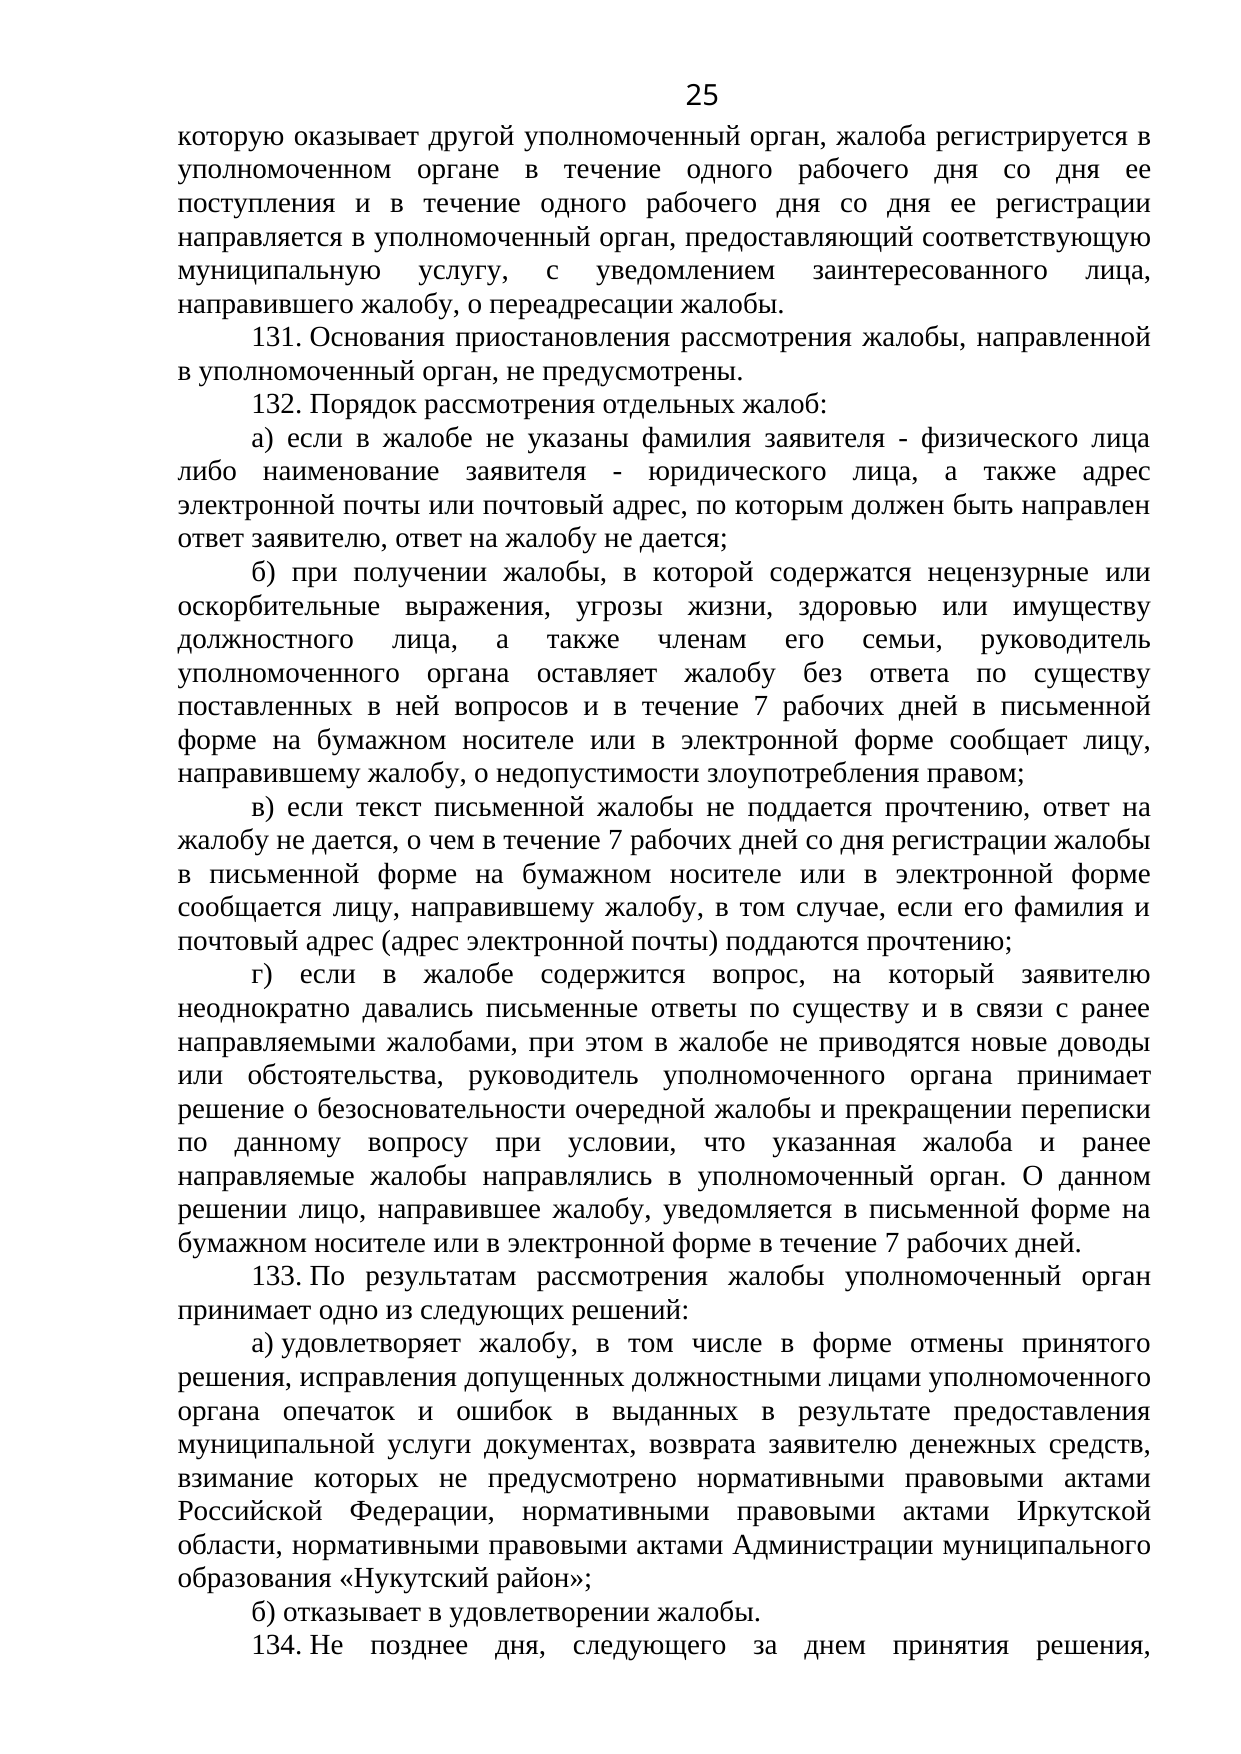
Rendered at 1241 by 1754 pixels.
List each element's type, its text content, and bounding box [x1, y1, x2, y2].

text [177, 118, 1152, 319]
text 131. Основания приостановления рассмотрения жалобы, направленной в уполномоченный орган, не предусмотрены. [177, 319, 1152, 386]
text г) если в жалобе содержится вопрос, на который заявителю неоднократно давались письменные ответы по существу и в связи с ранее направляемыми жалобами, при этом в жалобе не приводятся новые доводы или обстоятельства, руководитель уполномоченного органа принимает решение о безосновательности очередной жалобы и прекращении переписки по данному вопросу при условии, что указанная жалоба и ранее направляемые жалобы направлялись в уполномоченный орган. О данном решении лицо, направившее жалобу, уведомляется в письменной форме на бумажном носителе или в электронной форме в течение 7 рабочих дней. [177, 957, 1152, 1258]
text б) при получении жалобы, в которой содержатся нецензурные или оскорбительные выражения, угрозы жизни, здоровью или имуществу должностного лица, а также членам его семьи, руководитель уполномоченного органа оставляет жалобу без ответа по существу поставленных в ней вопросов и в течение 7 рабочих дней в письменной форме на бумажном носителе или в электронной форме сообщает лицу, направившему жалобу, о недопустимости злоупотребления правом; [177, 554, 1152, 789]
text а) удовлетворяет жалобу, в том числе в форме отмены принятого решения, исправления допущенных должностными лицами уполномоченного органа опечаток и ошибок в выданных в результате предоставления муниципальной услуги документах, возврата заявителю денежных средств, взимание которых не предусмотрено нормативными правовыми актами Российской Федерации, нормативными правовыми актами Иркутской области, нормативными правовыми актами Администрации муниципального образования «Нукутский район»; [177, 1326, 1152, 1594]
text 133. По результатам рассмотрения жалобы уполномоченный орган принимает одно из следующих решений: [177, 1258, 1152, 1326]
text б) отказывает в удовлетворении жалобы. [177, 1594, 1152, 1627]
text в) если текст письменной жалобы не поддается прочтению, ответ на жалобу не дается, о чем в течение 7 рабочих дней со дня регистрации жалобы в письменной форме на бумажном носителе или в электронной форме сообщается лицу, направившему жалобу, в том случае, если его фамилия и почтовый адрес (адрес электронной почты) поддаются прочтению; [177, 789, 1152, 957]
text 132. Порядок рассмотрения отдельных жалоб: [177, 386, 1152, 420]
text а) если в жалобе не указаны фамилия заявителя - физического лица либо наименование заявителя - юридического лица, а также адрес электронной почты или почтовый адрес, по которым должен быть направлен ответ заявителю, ответ на жалобу не дается; [177, 420, 1152, 554]
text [177, 1627, 1152, 1661]
